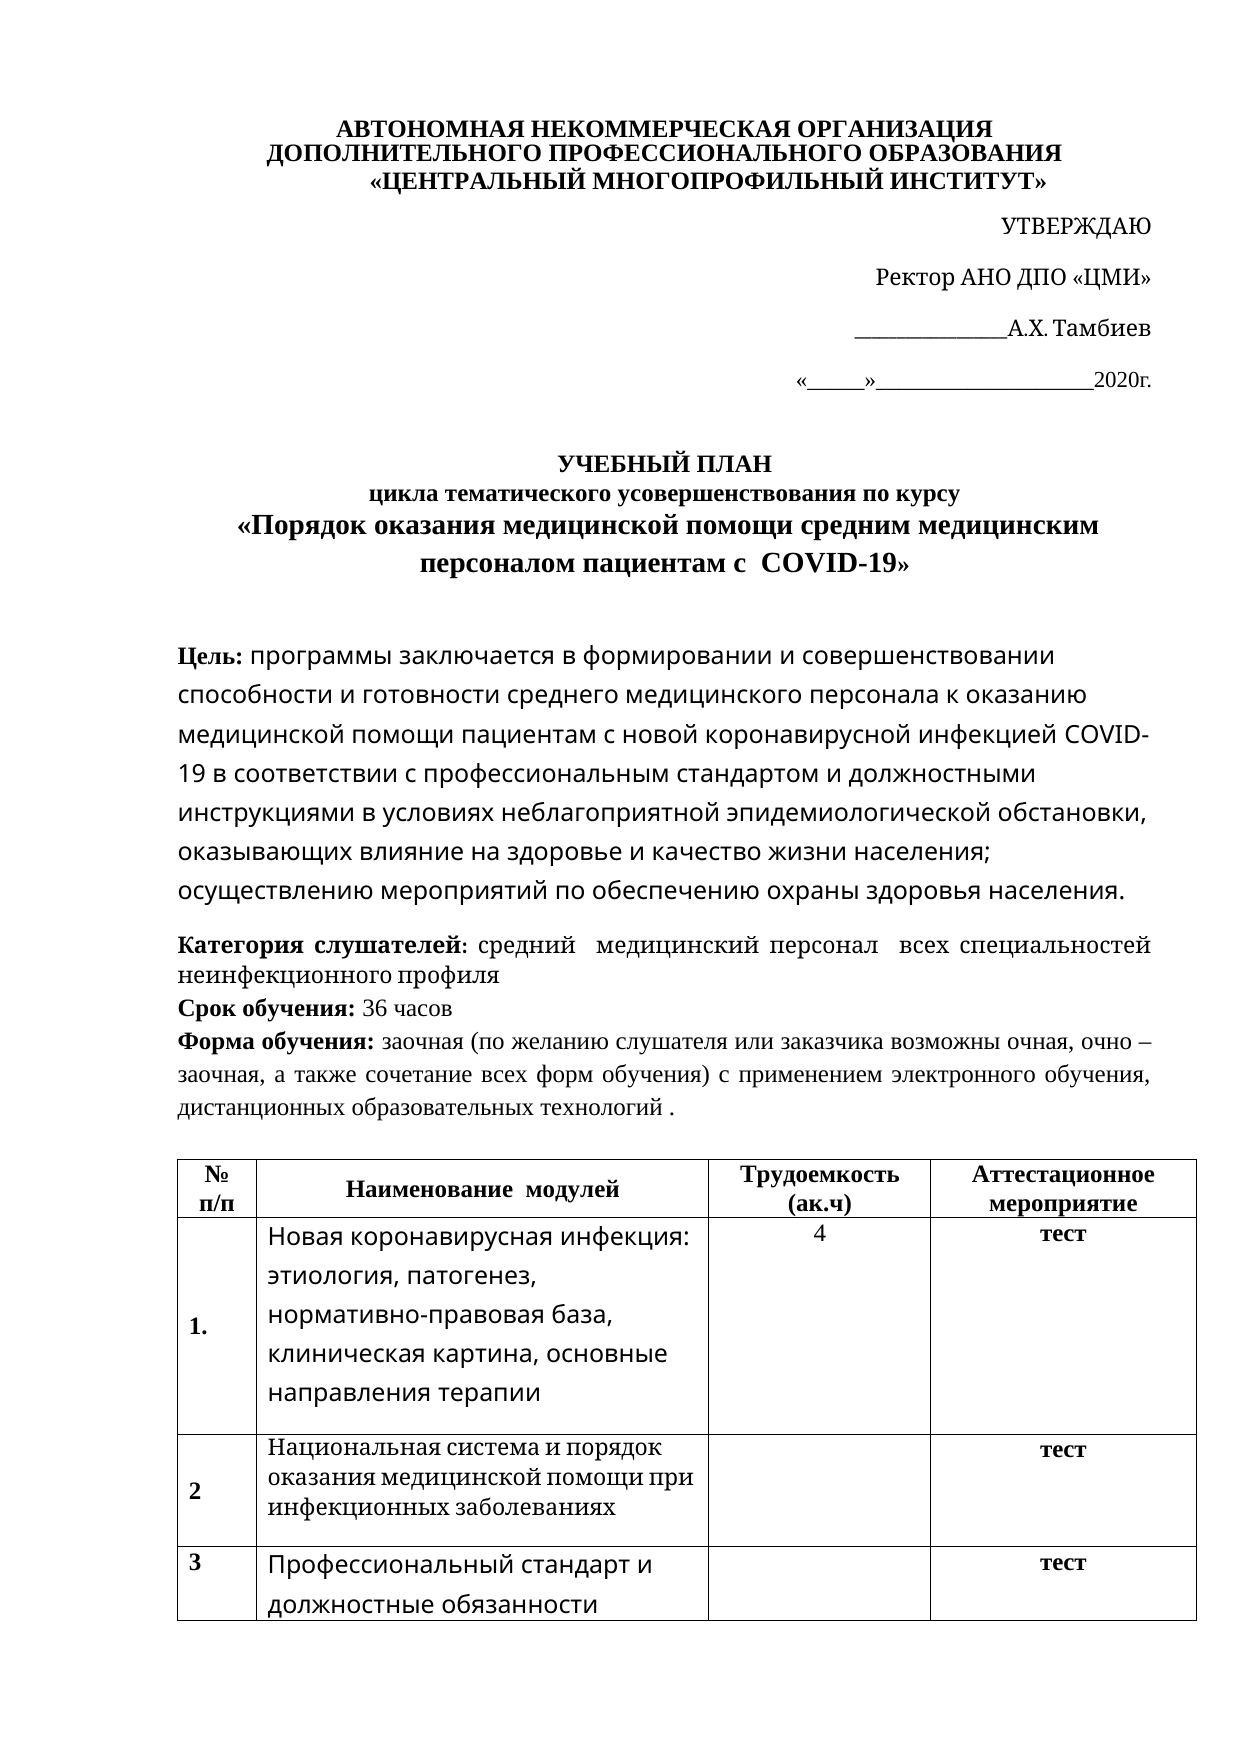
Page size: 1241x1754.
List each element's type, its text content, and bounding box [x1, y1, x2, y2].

text «ЦЕНТРАЛЬНЫЙ МНОГОПРОФИЛЬНЫЙ ИНСТИТУТ» [265, 166, 1152, 195]
table_header Трудоемкость (ак.ч) [709, 1160, 930, 1217]
text «Порядок оказания медицинской помощи средним медицинским персоналом пациентам с COVID-19» [177, 507, 1152, 579]
table_cell 2 [178, 1435, 256, 1546]
table_cell 1. [178, 1218, 256, 1433]
text Форма обучения: заочная (по желанию слушателя или заказчика возможны очная, очно – заочная, а также сочетание всех форм обучения) с применением электронного обучения, дистанционных образовательных технологий . [177, 1026, 1152, 1121]
table_cell тест [931, 1218, 1196, 1433]
text Цель: программы заключается в формировании и совершенствовании способности и готовности среднего медицинского персонала к оказанию медицинской помощи пациентам с новой коронавирусной инфекцией COVID-19 в соответствии с профессиональным стандартом и должностными инструкциями в условиях неблагоприятной эпидемиологической обстановки, оказывающих влияние на здоровье и качество жизни населения; осуществлению мероприятий по обеспечению охраны здоровья населения. [177, 638, 1152, 907]
text УТВЕРЖДАЮ [177, 214, 1152, 240]
table_cell Национальная система и порядок оказания медицинской помощи при инфекционных заболеваниях [257, 1435, 708, 1546]
table_cell тест [931, 1547, 1196, 1620]
table_header № п/п [178, 1160, 256, 1217]
table_cell 4 [709, 1218, 930, 1433]
table_cell [709, 1547, 930, 1620]
text «_____»___________________2020г. [702, 367, 1152, 392]
table_header Аттестационное мероприятие [931, 1160, 1196, 1217]
text Категория слушателей: средний медицинский персонал всех специальностей неинфекционного профиля [177, 933, 1152, 989]
text цикла тематического усовершенствования по курсу [177, 478, 1152, 507]
table_cell [709, 1435, 930, 1546]
table_cell Новая коронавирусная инфекция: этиология, патогенез, нормативно-правовая база, клиническая картина, основные направления терапии [257, 1218, 708, 1433]
table_header Наименование модулей [257, 1160, 708, 1217]
table_cell тест [931, 1435, 1196, 1546]
text __________________А.Х. Тамбиев [177, 316, 1152, 342]
text Ректор АНО ДПО «ЦМИ» [177, 265, 1152, 291]
table_cell 3 [178, 1547, 256, 1620]
text АВТОНОМНАЯ НЕКОММЕРЧЕСКАЯ ОРГАНИЗАЦИЯ [177, 118, 1152, 142]
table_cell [257, 1547, 708, 1620]
text ДОПОЛНИТЕЛЬНОГО ПРОФЕССИОНАЛЬНОГО ОБРАЗОВАНИЯ [177, 142, 1152, 166]
text Срок обучения: 36 часов [177, 993, 1152, 1022]
text УЧЕБНЫЙ ПЛАН [177, 449, 1152, 478]
